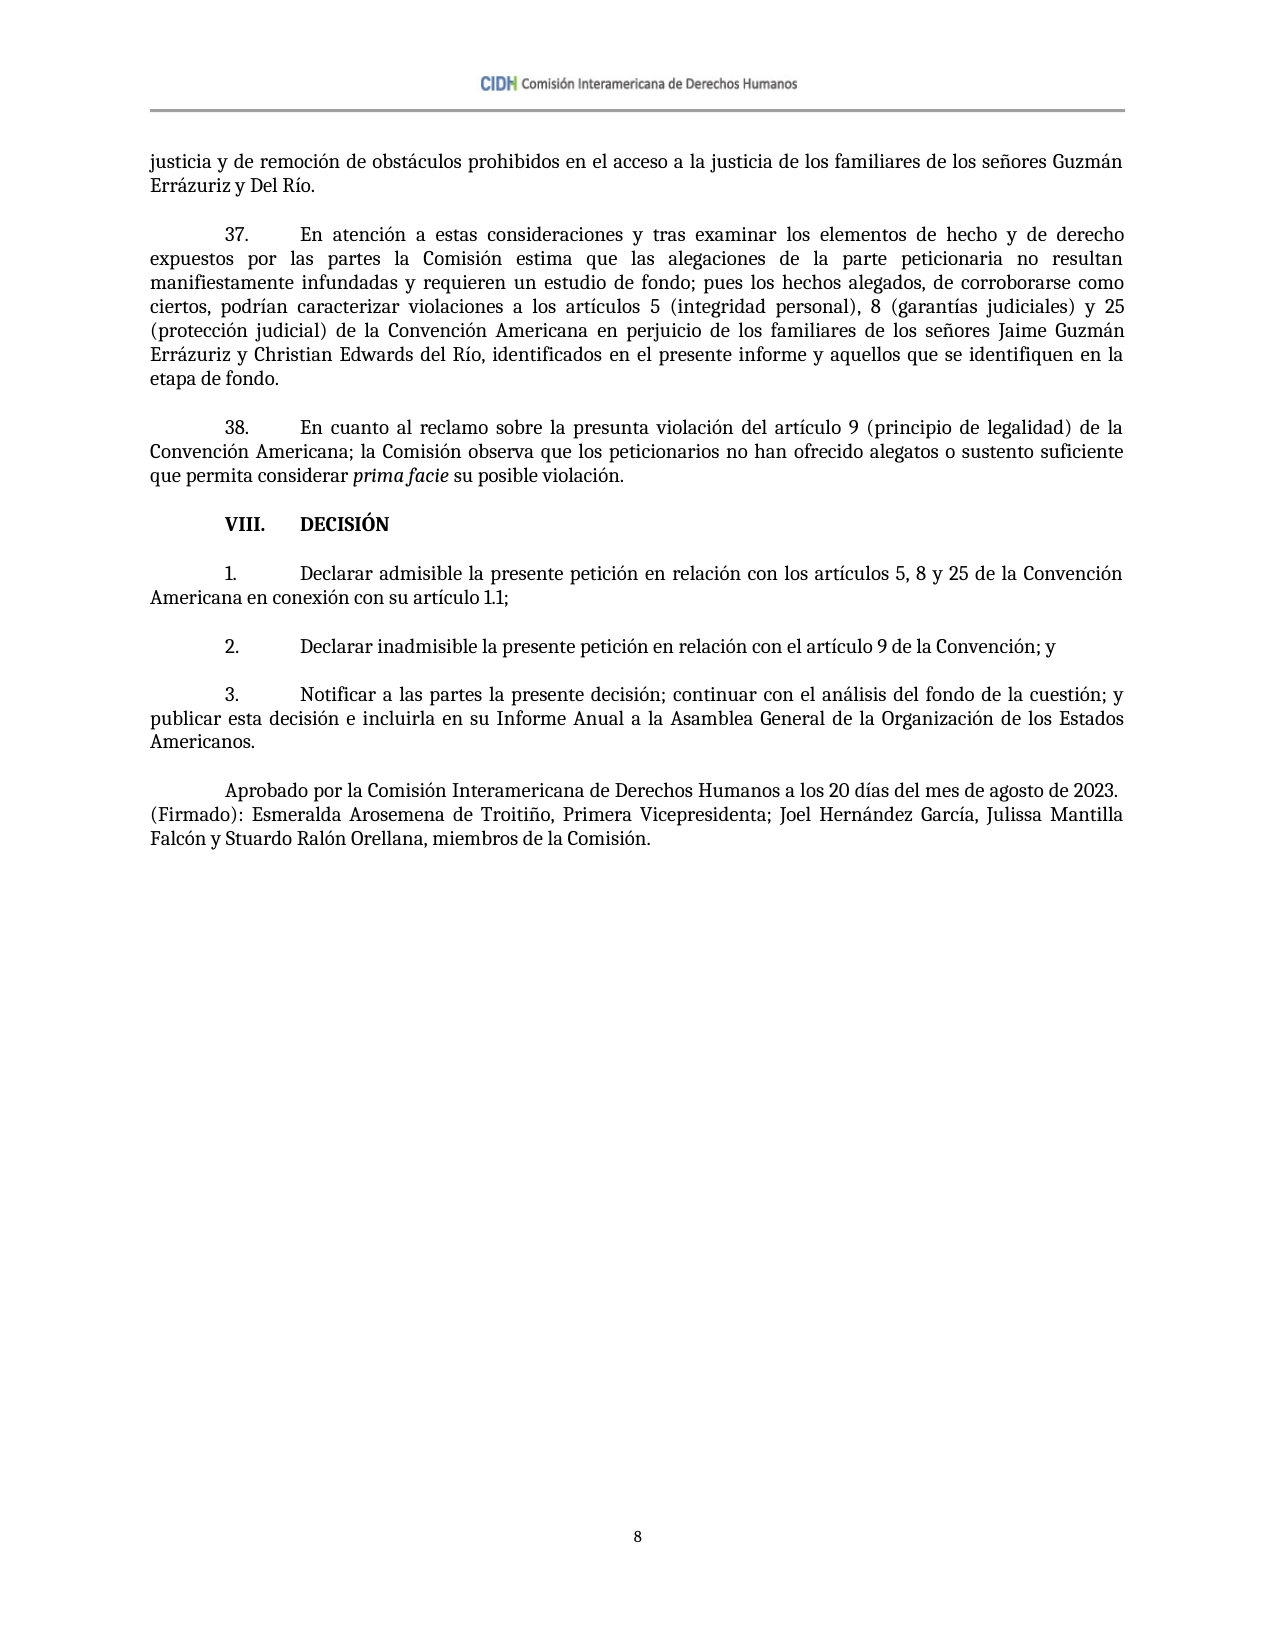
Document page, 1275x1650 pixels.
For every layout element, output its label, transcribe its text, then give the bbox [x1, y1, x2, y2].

list VIII. DECISIÓN [225, 512, 1125, 536]
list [150, 150, 1125, 198]
list Declarar admisible la presente petición en relación con los artículos 5, 8 y 25 de la Convención Americana en conexión con su artículo 1.1; [150, 561, 1125, 609]
picture [475, 75, 800, 93]
list Notificar a las partes la presente decisión; continuar con el análisis del fondo de la cuestión; y publicar esta decisión e incluirla en su Informe Anual a la Asamblea General de la Organización de los Estados Americanos. [150, 682, 1125, 754]
list Declarar inadmisible la presente petición en relación con el artículo 9 de la Convención; y [150, 634, 1125, 658]
list En atención a estas consideraciones y tras examinar los elementos de hecho y de derecho expuestos por las partes la Comisión estima que las alegaciones de la parte peticionaria no resultan manifiestamente infundadas y requieren un estudio de fondo; pues los hechos alegados, de corroborarse como ciertos, podrían caracterizar violaciones a los artículos 5 (integridad personal), 8 (garantías judiciales) y 25 (protección judicial) de la Convención Americana en perjuicio de los familiares de los señores Jaime Guzmán Errázuriz y Christian Edwards del Río, identificados en el presente informe y aquellos que se identifiquen en la etapa de fondo. [150, 223, 1125, 391]
text Aprobado por la Comisión Interamericana de Derechos Humanos a los 20 días del mes de agosto de 2023. (Firmado): Esmeralda Arosemena de Troitiño, Primera Vicepresidenta; Joel Hernández García, Julissa Mantilla Falcón y Stuardo Ralón Orellana, miembros de la Comisión. [150, 779, 1125, 851]
list En cuanto al reclamo sobre la presunta violación del artículo 9 (principio de legalidad) de la Convención Americana; la Comisión observa que los peticionarios no han ofrecido alegatos o sustento suficiente que permita considerar prima facie su posible violación. [150, 416, 1125, 487]
